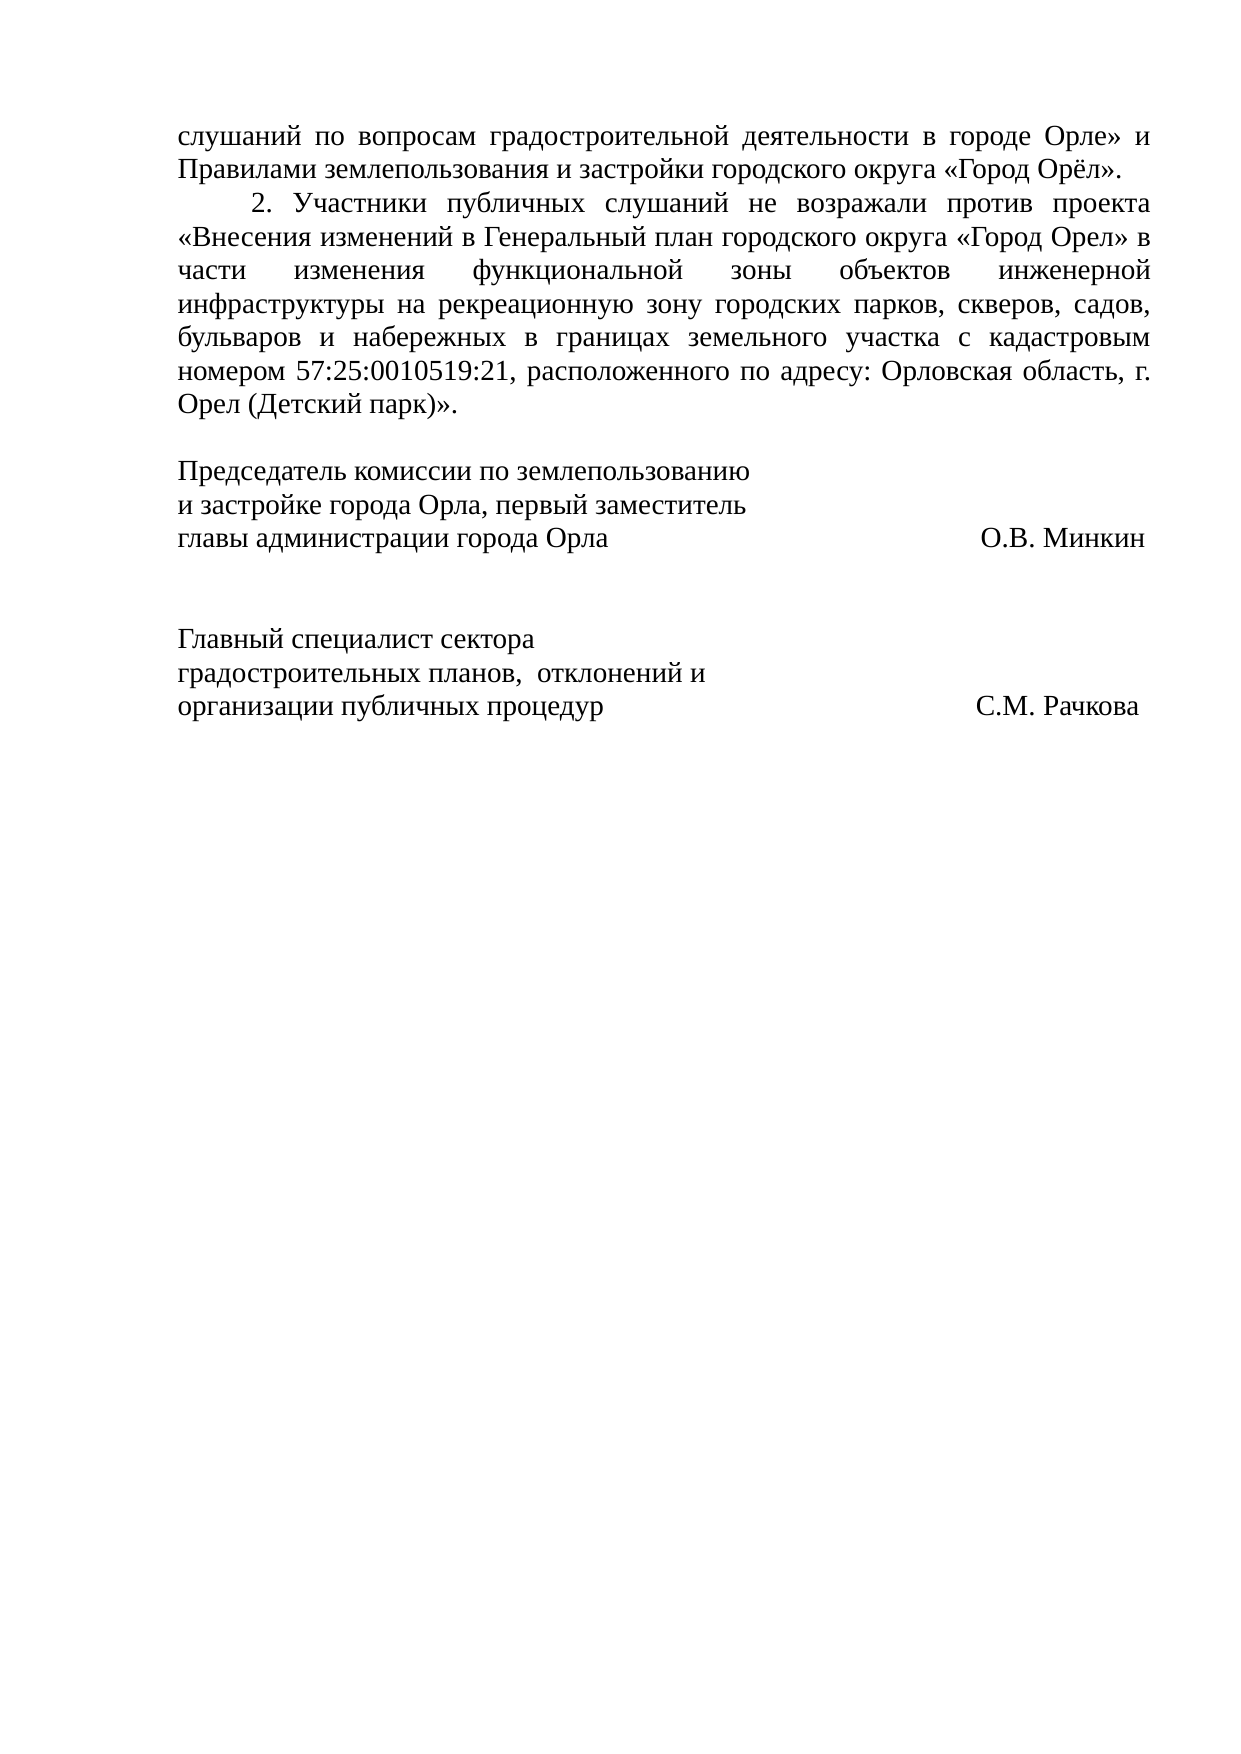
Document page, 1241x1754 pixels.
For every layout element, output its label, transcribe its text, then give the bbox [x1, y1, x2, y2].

text организации публичных процедур С.М. Рачкова [177, 688, 1152, 722]
text и застройке города Орла, первый заместитель [177, 487, 1152, 521]
text градостроительных планов, отклонений и [177, 655, 1152, 688]
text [177, 118, 1152, 185]
text Главный специалист сектора [177, 621, 1152, 655]
text 2. Участники публичных слушаний не возражали против проекта «Внесения изменений в Генеральный план городского округа «Город Орел» в части изменения функциональной зоны объектов инженерной инфраструктуры на рекреационную зону городских парков, скверов, садов, бульваров и набережных в границах земельного участка с кадастровым номером 57:25:0010519:21, расположенного по адресу: Орловская область, г. Орел (Детский парк)». [177, 185, 1152, 420]
text Председатель комиссии по землепользованию [177, 453, 1152, 487]
text главы администрации города Орла О.В. Минкин [177, 521, 1152, 554]
